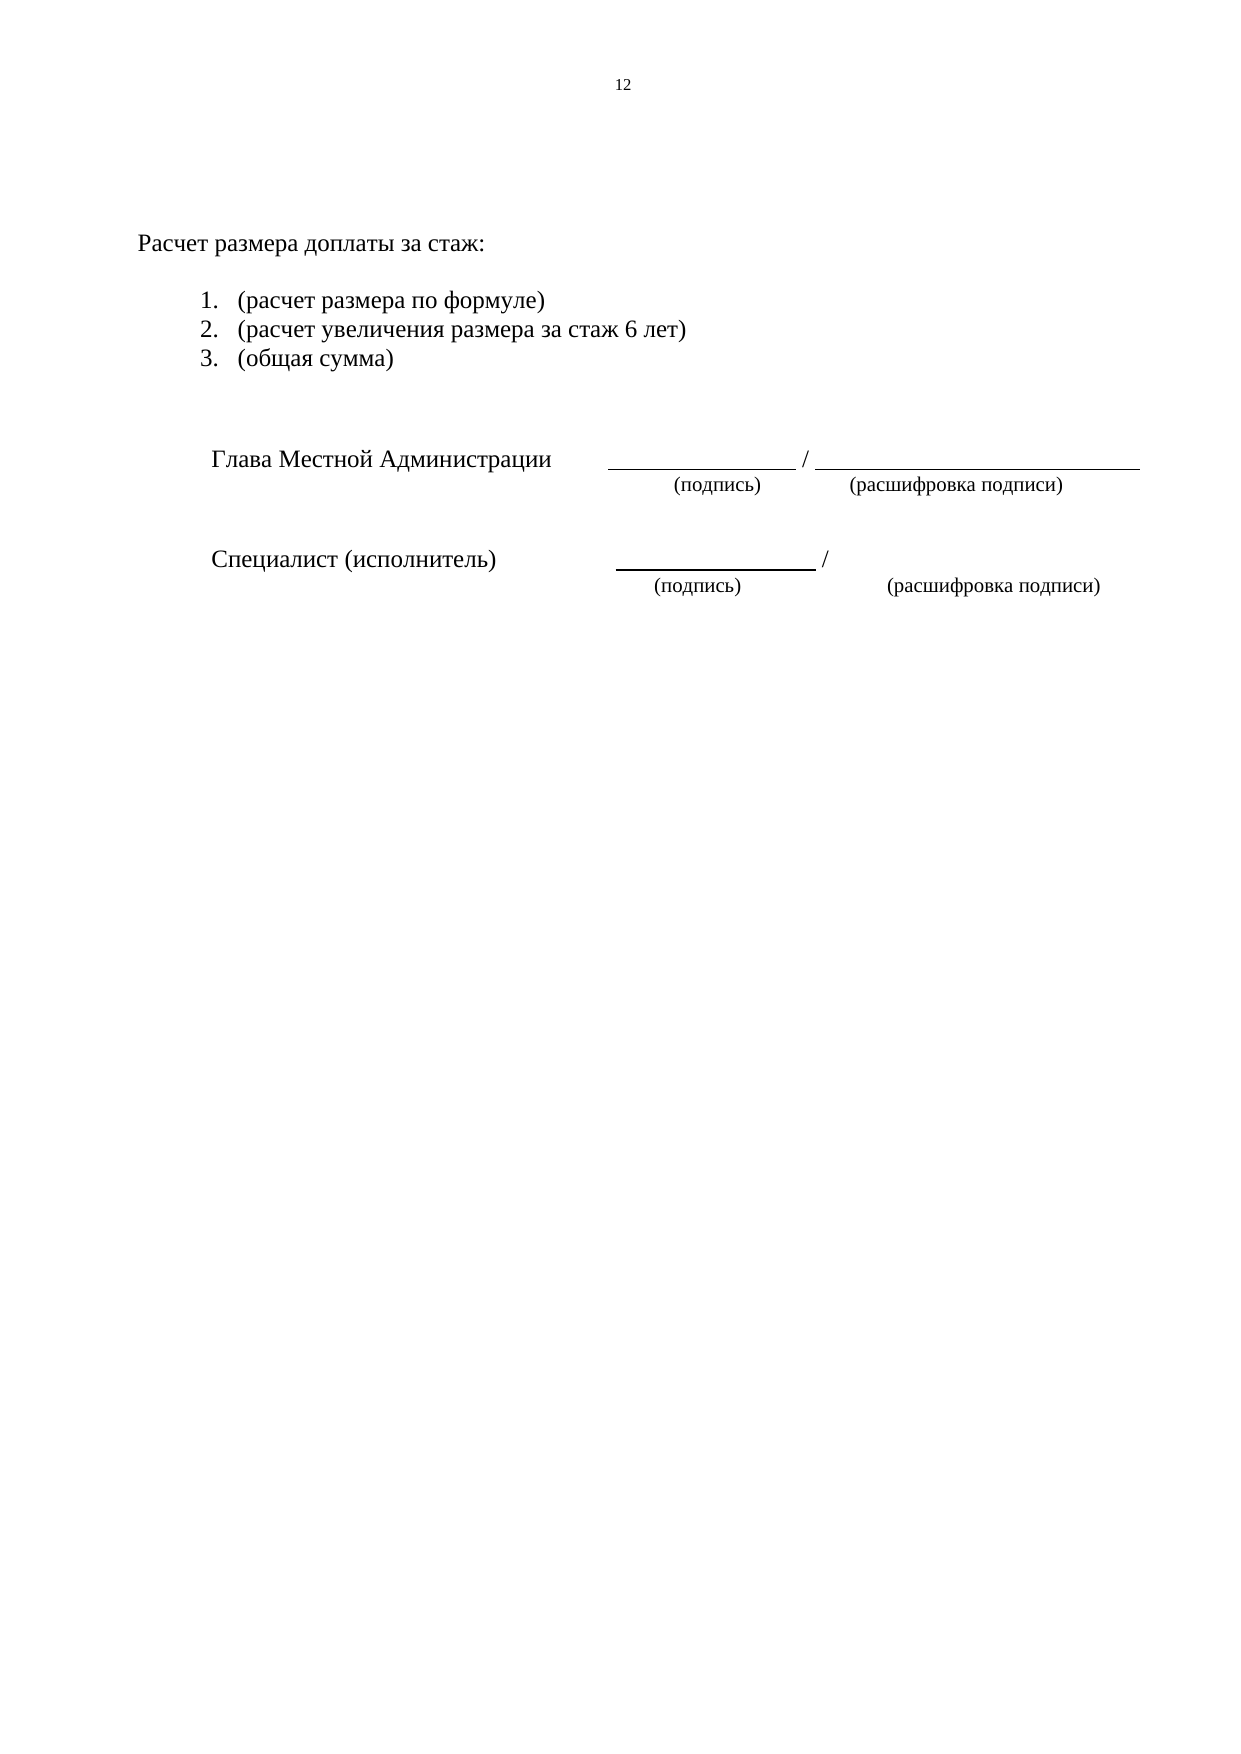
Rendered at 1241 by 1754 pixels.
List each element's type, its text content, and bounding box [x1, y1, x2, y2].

list (общая сумма) [200, 343, 1163, 371]
text Специалист (исполнитель) / [134, 544, 1163, 573]
list (расчет увеличения размера за стаж 6 лет) [200, 314, 1163, 343]
text Расчет размера доплаты за стаж: [134, 228, 1163, 256]
list (расчет размера по формуле) [200, 285, 1163, 314]
text Глава Местной Администрации / [134, 444, 1163, 472]
text (подпись) (расшифровка подписи) [134, 472, 1163, 496]
text (подпись) (расшифровка подписи) [134, 573, 1163, 597]
